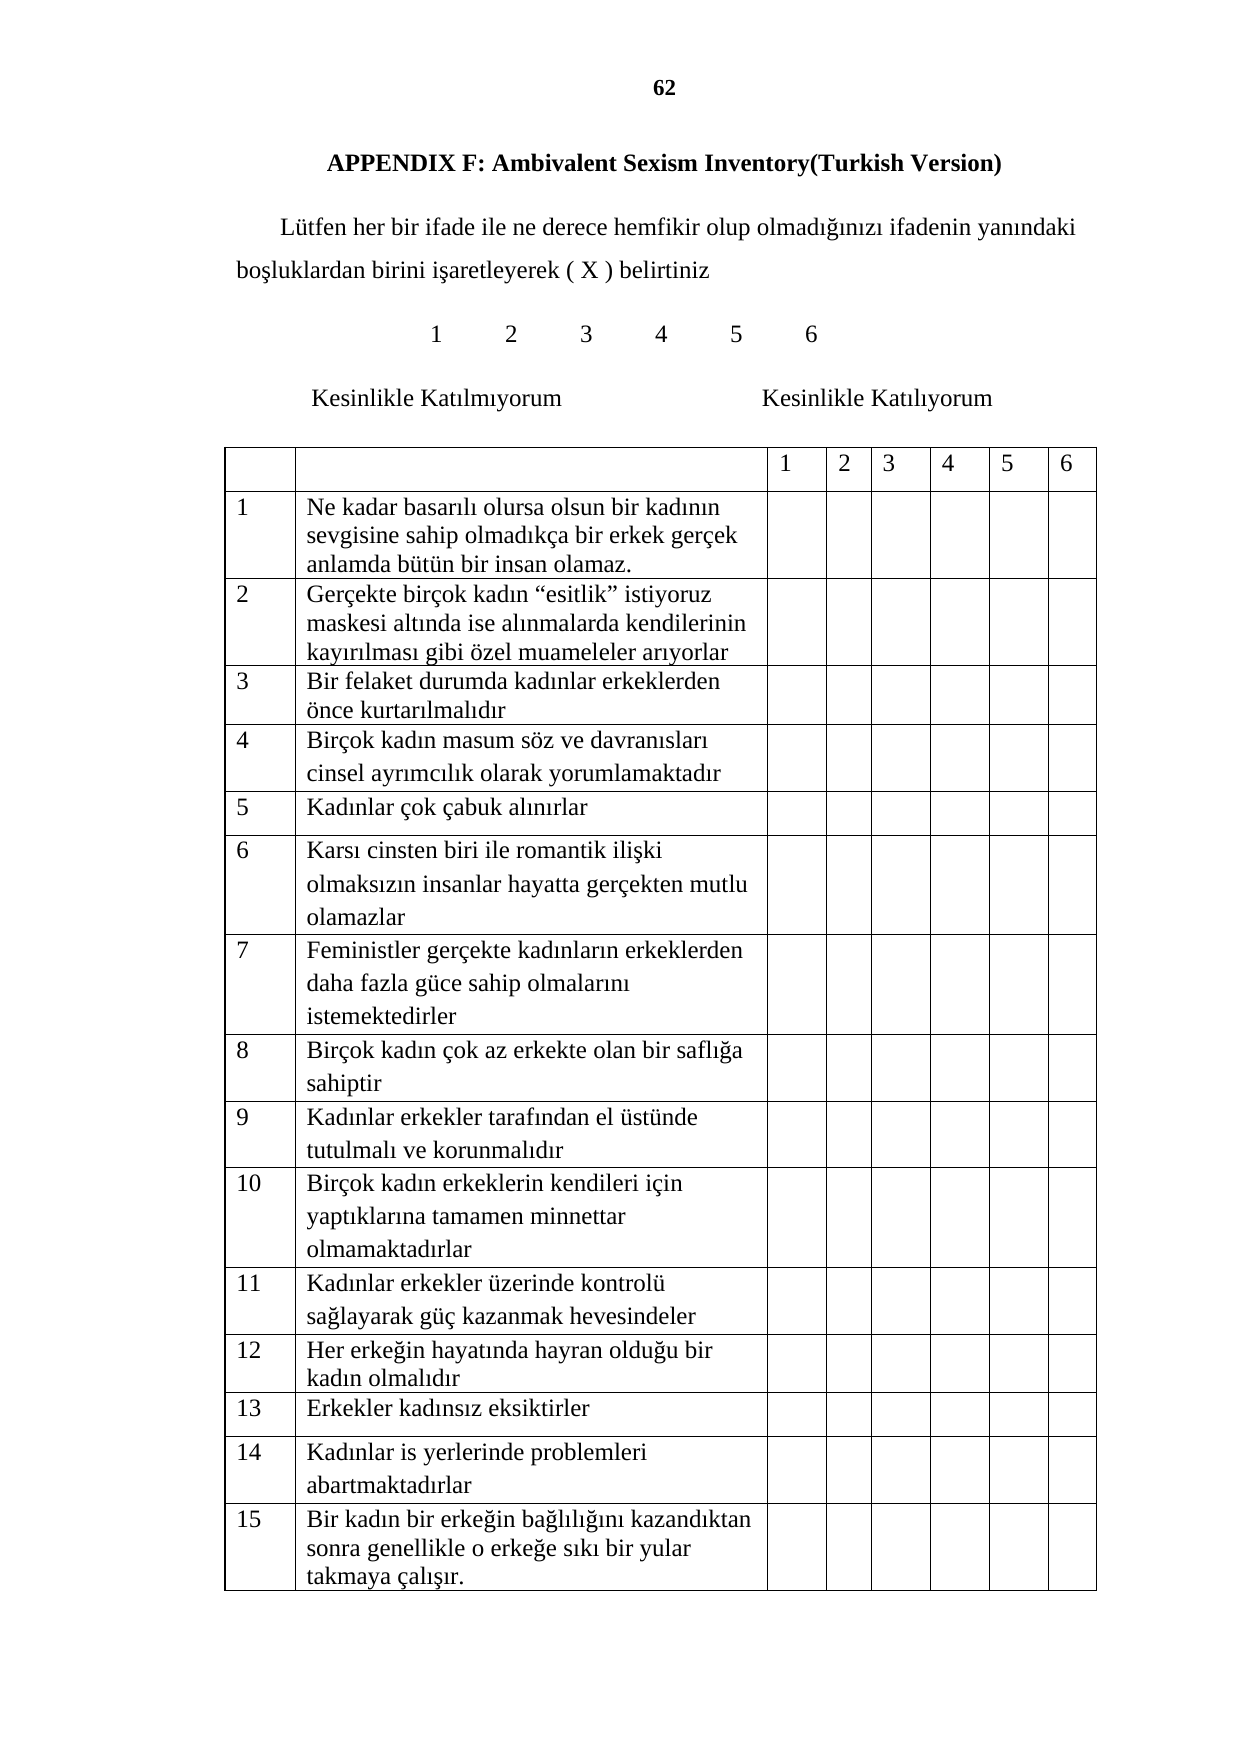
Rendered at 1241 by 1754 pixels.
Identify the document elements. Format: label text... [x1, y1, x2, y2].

text APPENDIX F: Ambivalent Sexism Inventory(Turkish Version) [236, 148, 1092, 176]
table_cell [768, 1102, 826, 1167]
table_cell [931, 1437, 989, 1503]
table_cell [768, 492, 826, 578]
table_cell 13 [226, 1393, 295, 1436]
table_cell [768, 935, 826, 1034]
table_cell [872, 935, 930, 1034]
table_cell [990, 1335, 1048, 1392]
table_cell Kadınlar is yerlerinde problemleri abartmaktadırlar [296, 1437, 767, 1503]
text 1 2 3 4 5 6 [236, 319, 1092, 347]
table_cell [990, 1035, 1048, 1101]
table_cell [931, 492, 989, 578]
table_cell 9 [226, 1102, 295, 1167]
table_cell [1049, 1268, 1096, 1334]
table_cell [990, 836, 1048, 934]
table_cell Feministler gerçekte kadınların erkeklerden daha fazla güce sahip olmalarını istemektedirler [296, 935, 767, 1034]
table_cell [990, 492, 1048, 578]
table_cell 7 [226, 935, 295, 1034]
table_cell [1049, 1504, 1096, 1590]
table_cell [827, 492, 871, 578]
table_cell [768, 666, 826, 724]
table_cell [768, 579, 826, 665]
table_cell 14 [226, 1437, 295, 1503]
table_cell [768, 1168, 826, 1267]
table_cell [827, 666, 871, 724]
table_cell [990, 579, 1048, 665]
table_cell [827, 1504, 871, 1590]
table_cell Erkekler kadınsız eksiktirler [296, 1393, 767, 1436]
table_cell [990, 1168, 1048, 1267]
table_cell [872, 492, 930, 578]
table_cell [931, 1268, 989, 1334]
table_header 3 [872, 448, 930, 491]
table_cell [1049, 1168, 1096, 1267]
table_cell [931, 579, 989, 665]
table_header 4 [931, 448, 989, 491]
table_cell [827, 1168, 871, 1267]
table_cell Birçok kadın erkeklerin kendileri için yaptıklarına tamamen minnettar olmamaktadırlar [296, 1168, 767, 1267]
table_cell [931, 935, 989, 1034]
table_header [226, 448, 295, 491]
table_cell [827, 725, 871, 791]
table_cell [872, 666, 930, 724]
table_cell [872, 1335, 930, 1392]
table_cell [931, 666, 989, 724]
table_cell [931, 836, 989, 934]
table_cell [990, 1102, 1048, 1167]
table_cell Ne kadar basarılı olursa olsun bir kadının sevgisine sahip olmadıkça bir erkek gerçek anlamda bütün bir insan olamaz. [296, 492, 767, 578]
table_cell Kadınlar erkekler üzerinde kontrolü sağlayarak güç kazanmak hevesindeler [296, 1268, 767, 1334]
table_cell [1049, 935, 1096, 1034]
table_cell [1049, 1102, 1096, 1167]
table_cell [768, 1268, 826, 1334]
table_cell [768, 792, 826, 834]
table_cell [1049, 792, 1096, 834]
table_cell [990, 792, 1048, 834]
table_cell [872, 725, 930, 791]
table_cell [931, 1035, 989, 1101]
table_header 6 [1049, 448, 1096, 491]
table_cell [768, 836, 826, 934]
table_cell [872, 1102, 930, 1167]
table_cell [827, 579, 871, 665]
text Lütfen her bir ifade ile ne derece hemfikir olup olmadığınızı ifadenin yanındaki boşluklardan birini işaretleyerek ( X ) belirtiniz [236, 212, 1092, 283]
table_cell [1049, 725, 1096, 791]
table_cell [872, 1393, 930, 1436]
table_cell [990, 1268, 1048, 1334]
table_cell [990, 1437, 1048, 1503]
table_header 1 [768, 448, 826, 491]
table_cell Gerçekte birçok kadın “esitlik” istiyoruz maskesi altında ise alınmalarda kendilerinin kayırılması gibi özel muameleler arıyorlar [296, 579, 767, 665]
table_cell Bir kadın bir erkeğin bağlılığını kazandıktan sonra genellikle o erkeğe sıkı bir yular takmaya çalışır. [296, 1504, 767, 1590]
table_header 5 [990, 448, 1048, 491]
table_cell [768, 1393, 826, 1436]
table_cell [990, 1504, 1048, 1590]
table_cell [872, 792, 930, 834]
table_cell 3 [226, 666, 295, 724]
table_cell Bir felaket durumda kadınlar erkeklerden önce kurtarılmalıdır [296, 666, 767, 724]
table_cell [827, 1335, 871, 1392]
table_cell [990, 666, 1048, 724]
table_cell [768, 1335, 826, 1392]
table_cell [990, 935, 1048, 1034]
table_cell 10 [226, 1168, 295, 1267]
table_cell [1049, 1393, 1096, 1436]
table_cell [990, 1393, 1048, 1436]
table_header [296, 448, 767, 491]
table_cell [1049, 1437, 1096, 1503]
table_cell 4 [226, 725, 295, 791]
table_cell [768, 1504, 826, 1590]
table_cell 11 [226, 1268, 295, 1334]
table_cell 8 [226, 1035, 295, 1101]
table_cell [990, 725, 1048, 791]
table_cell [1049, 666, 1096, 724]
table_cell Birçok kadın masum söz ve davranısları cinsel ayrımcılık olarak yorumlamaktadır [296, 725, 767, 791]
table_cell [872, 1504, 930, 1590]
table_cell [872, 1437, 930, 1503]
table_cell 6 [226, 836, 295, 934]
table_cell 12 [226, 1335, 295, 1392]
table_cell [827, 935, 871, 1034]
table_cell Kadınlar erkekler tarafından el üstünde tutulmalı ve korunmalıdır [296, 1102, 767, 1167]
table_cell [827, 1102, 871, 1167]
table_cell 1 [226, 492, 295, 578]
text Kesinlikle Katılmıyorum Kesinlikle Katılıyorum [236, 383, 1092, 411]
table_cell [827, 1268, 871, 1334]
table_cell [931, 1102, 989, 1167]
table_cell [1049, 836, 1096, 934]
table_cell Karsı cinsten biri ile romantik ilişki olmaksızın insanlar hayatta gerçekten mutlu olamazlar [296, 836, 767, 934]
table_cell [1049, 492, 1096, 578]
table_cell [931, 1393, 989, 1436]
table_cell [931, 1168, 989, 1267]
table_cell 15 [226, 1504, 295, 1590]
table_cell [931, 725, 989, 791]
table_cell Birçok kadın çok az erkekte olan bir saflığa sahiptir [296, 1035, 767, 1101]
table_cell [872, 579, 930, 665]
table_cell 5 [226, 792, 295, 834]
table_cell [827, 836, 871, 934]
table_cell [827, 1035, 871, 1101]
table_cell [872, 836, 930, 934]
table_cell [931, 1335, 989, 1392]
table_cell [1049, 1035, 1096, 1101]
table_cell [827, 792, 871, 834]
table_cell Her erkeğin hayatında hayran olduğu bir kadın olmalıdır [296, 1335, 767, 1392]
table_cell [872, 1168, 930, 1267]
table_cell [931, 1504, 989, 1590]
table_cell [827, 1393, 871, 1436]
table_cell 2 [226, 579, 295, 665]
table_cell [1049, 579, 1096, 665]
table_cell [827, 1437, 871, 1503]
table_cell [1049, 1335, 1096, 1392]
table_cell Kadınlar çok çabuk alınırlar [296, 792, 767, 834]
table_cell [872, 1035, 930, 1101]
table_cell [768, 725, 826, 791]
table_cell [768, 1035, 826, 1101]
table_cell [768, 1437, 826, 1503]
table_header 2 [827, 448, 871, 491]
table_cell [931, 792, 989, 834]
table_cell [872, 1268, 930, 1334]
